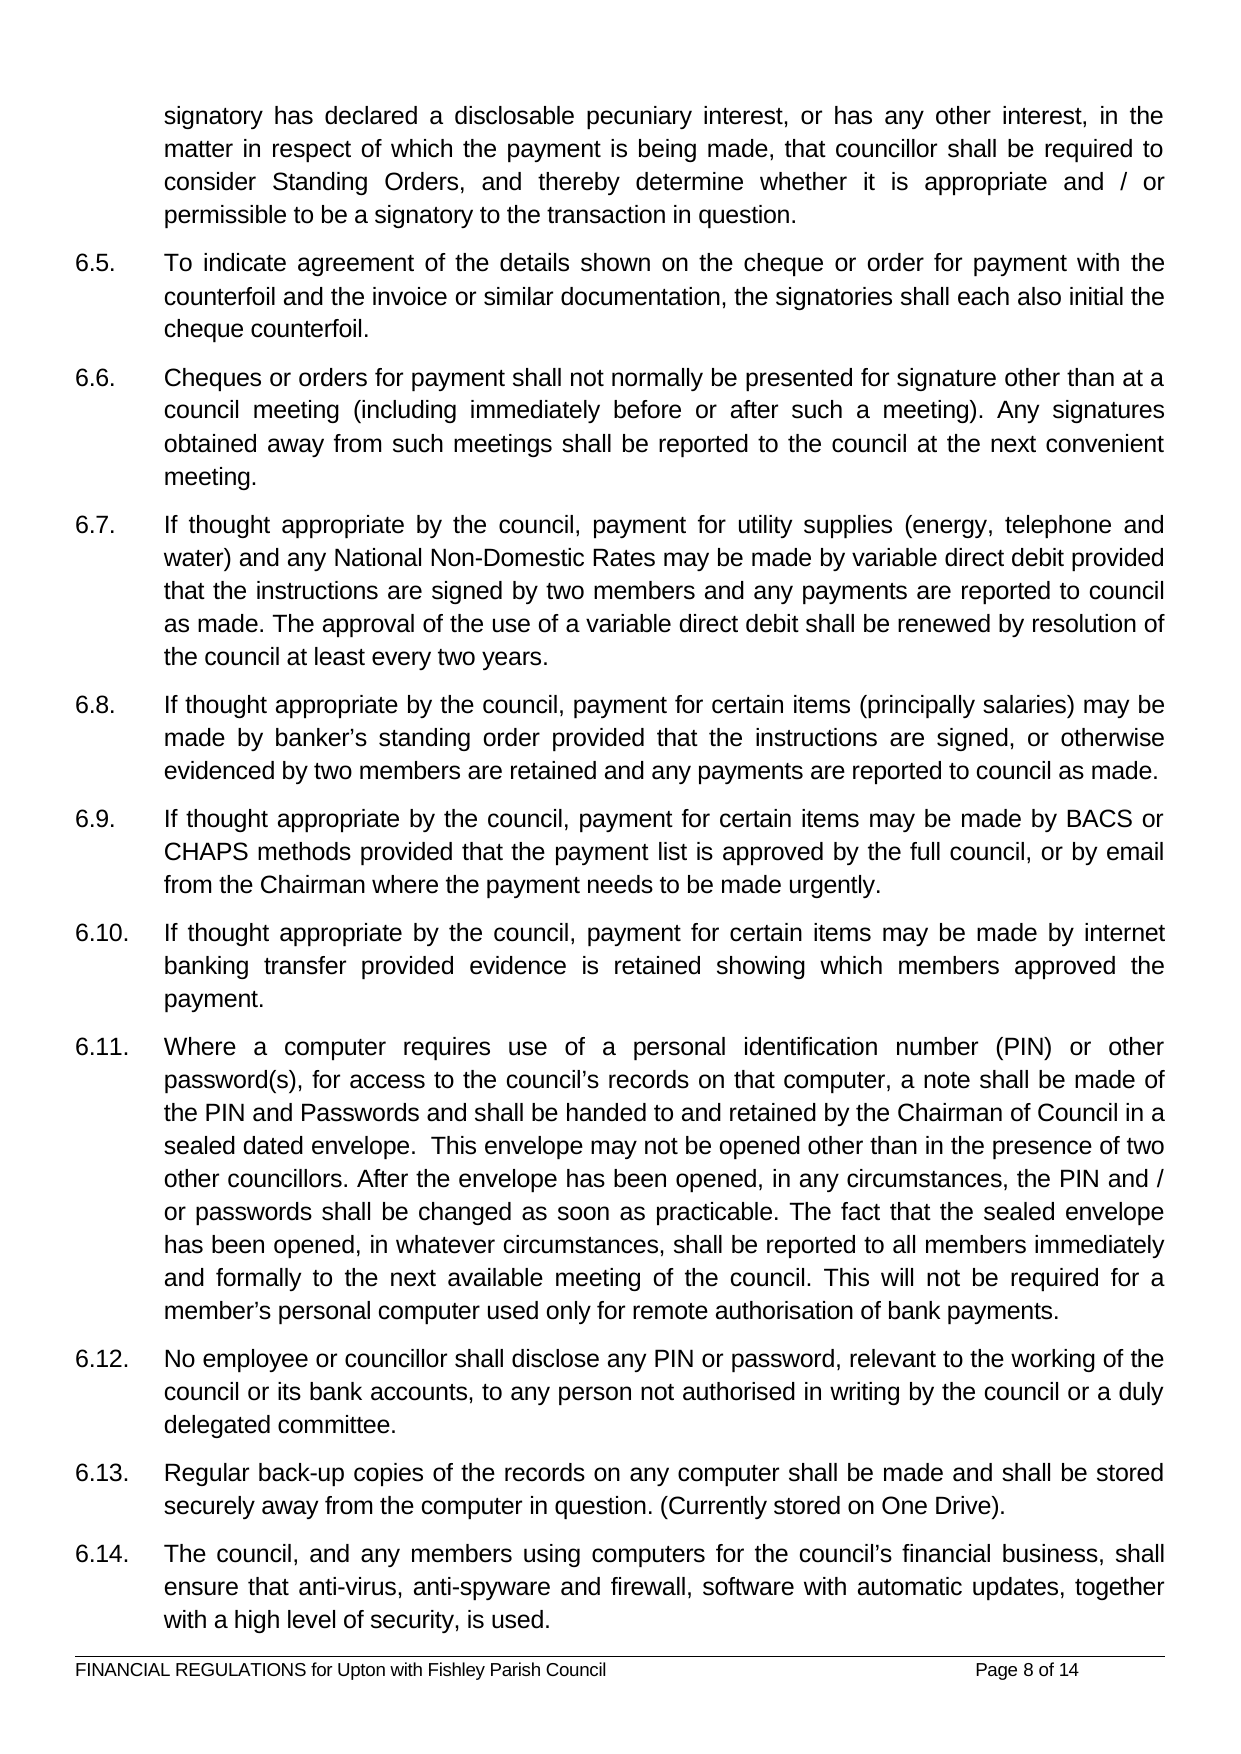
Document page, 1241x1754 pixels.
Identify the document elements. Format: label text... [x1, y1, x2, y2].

list Regular back-up copies of the records on any computer shall be made and shall be stored securely away from the computer in question. (Currently stored on One Drive). [75, 1458, 1165, 1520]
list If thought appropriate by the council, payment for certain items may be made by internet banking transfer provided evidence is retained showing which members approved the payment. [75, 918, 1165, 1013]
list If thought appropriate by the council, payment for certain items (principally salaries) may be made by banker’s standing order provided that the instructions are signed, or otherwise evidenced by two members are retained and any payments are reported to council as made. [75, 690, 1165, 784]
list If thought appropriate by the council, payment for certain items may be made by BACS or CHAPS methods provided that the payment list is approved by the full council, or by email from the Chairman where the payment needs to be made urgently. [75, 804, 1165, 898]
list Where a computer requires use of a personal identification number (PIN) or other password(s), for access to the council’s records on that computer, a note shall be made of the PIN and Passwords and shall be handed to and retained by the Chairman of Council in a sealed dated envelope. This envelope may not be opened other than in the presence of two other councillors. After the envelope has been opened, in any circumstances, the PIN and / or passwords shall be changed as soon as practicable. The fact that the sealed envelope has been opened, in whatever circumstances, shall be reported to all members immediately and formally to the next available meeting of the council. This will not be required for a member’s personal computer used only for remote authorisation of bank payments. [75, 1032, 1165, 1325]
list No employee or councillor shall disclose any PIN or password, relevant to the working of the council or its bank accounts, to any person not authorised in writing by the council or a duly delegated committee. [75, 1344, 1165, 1439]
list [75, 101, 1165, 229]
list If thought appropriate by the council, payment for utility supplies (energy, telephone and water) and any National Non-Domestic Rates may be made by variable direct debit provided that the instructions are signed by two members and any payments are reported to council as made. The approval of the use of a variable direct debit shall be renewed by resolution of the council at least every two years. [75, 509, 1165, 670]
list The council, and any members using computers for the council’s financial business, shall ensure that anti-virus, anti-spyware and firewall, software with automatic updates, together with a high level of security, is used. [75, 1539, 1165, 1634]
list To indicate agreement of the details shown on the cheque or order for payment with the counterfoil and the invoice or similar documentation, the signatories shall each also initial the cheque counterfoil. [75, 248, 1165, 343]
list Cheques or orders for payment shall not normally be presented for signature other than at a council meeting (including immediately before or after such a meeting). Any signatures obtained away from such meetings shall be reported to the council at the next convenient meeting. [75, 362, 1165, 490]
